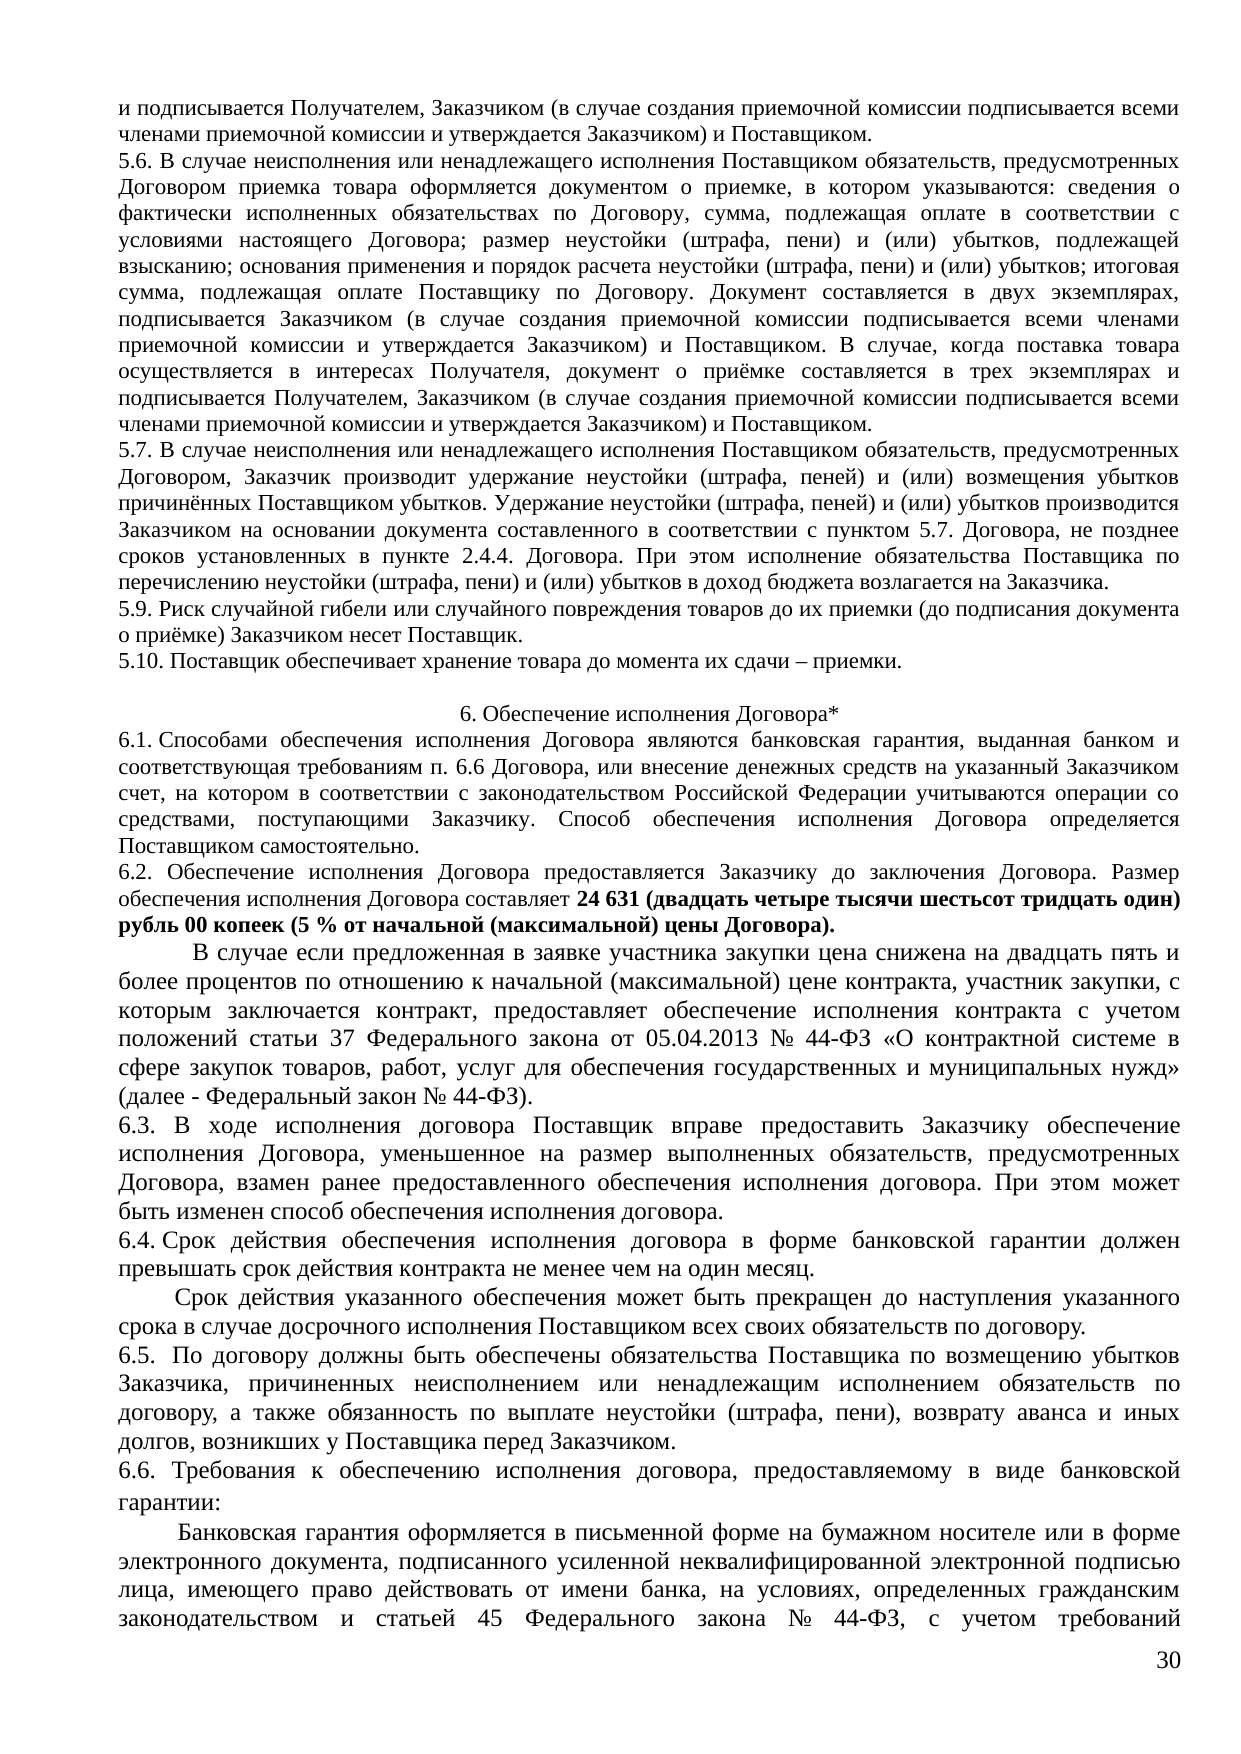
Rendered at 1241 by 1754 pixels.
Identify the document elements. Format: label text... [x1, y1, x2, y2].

text 5.7. В случае неисполнения или ненадлежащего исполнения Поставщиком обязательств, предусмотренных Договором, Заказчик производит удержание неустойки (штрафа, пеней) и (или) возмещения убытков причинённых Поставщиком убытков. Удержание неустойки (штрафа, пеней) и (или) убытков производится Заказчиком на основании документа составленного в соответствии с пунктом 5.7. Договора, не позднее сроков установленных в пункте 2.4.4. Договора. При этом исполнение обязательства Поставщика по перечислению неустойки (штрафа, пени) и (или) убытков в доход бюджета возлагается на Заказчика. [118, 437, 1181, 595]
text 6.2. Обеспечение исполнения Договора предоставляется Заказчику до заключения Договора. Размер обеспечения исполнения Договора составляет 24 631 (двадцать четыре тысячи шестьсот тридцать один) рубль 00 копеек (5 % от начальной (максимальной) цены Договора). [118, 858, 1181, 937]
text 6.5. По договору должны быть обеспечены обязательства Поставщика по возмещению убытков Заказчика, причиненных неисполнением или ненадлежащим исполнением обязательств по договору, а также обязанность по выплате неустойки (штрафа, пени), возврату аванса и иных долгов, возникших у Поставщика перед Заказчиком. [118, 1340, 1181, 1455]
text 6.1. Способами обеспечения исполнения Договора являются банковская гарантия, выданная банком и соответствующая требованиям п. 6.6 Договора, или внесение денежных средств на указанный Заказчиком счет, на котором в соответствии с законодательством Российской Федерации учитываются операции со средствами, поступающими Заказчику. Способ обеспечения исполнения Договора определяется Поставщиком самостоятельно. [118, 726, 1181, 858]
text 6.3. В ходе исполнения договора Поставщик вправе предоставить Заказчику обеспечение исполнения Договора, уменьшенное на размер выполненных обязательств, предусмотренных Договора, взамен ранее предоставленного обеспечения исполнения договора. При этом может быть изменен способ обеспечения исполнения договора. [118, 1110, 1181, 1225]
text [118, 94, 1181, 147]
text 5.10. Поставщик обеспечивает хранение товара до момента их сдачи – приемки. [118, 647, 1181, 674]
text 6. Обеспечение исполнения Договора* [118, 700, 1181, 726]
text 6.4. Срок действия обеспечения исполнения договора в форме банковской гарантии должен превышать срок действия контракта не менее чем на один месяц. [118, 1225, 1181, 1282]
text 6.6. Требования к обеспечению исполнения договора, предоставляемому в виде банковской гарантии: [118, 1455, 1181, 1517]
text 5.6. В случае неисполнения или ненадлежащего исполнения Поставщиком обязательств, предусмотренных Договором приемка товара оформляется документом о приемке, в котором указываются: сведения о фактически исполненных обязательствах по Договору, сумма, подлежащая оплате в соответствии с условиями настоящего Договора; размер неустойки (штрафа, пени) и (или) убытков, подлежащей взысканию; основания применения и порядок расчета неустойки (штрафа, пени) и (или) убытков; итоговая сумма, подлежащая оплате Поставщику по Договору. Документ составляется в двух экземплярах, подписывается Заказчиком (в случае создания приемочной комиссии подписывается всеми членами приемочной комиссии и утверждается Заказчиком) и Поставщиком. В случае, когда поставка товара осуществляется в интересах Получателя, документ о приёмке составляется в трех экземплярах и подписывается Получателем, Заказчиком (в случае создания приемочной комиссии подписывается всеми членами приемочной комиссии и утверждается Заказчиком) и Поставщиком. [118, 147, 1181, 437]
text Срок действия указанного обеспечения может быть прекращен до наступления указанного срока в случае досрочного исполнения Поставщиком всех своих обязательств по договору. [118, 1282, 1181, 1340]
text 5.9. Риск случайной гибели или случайного повреждения товаров до их приемки (до подписания документа о приёмке) Заказчиком несет Поставщик. [118, 595, 1181, 647]
text В случае если предложенная в заявке участника закупки цена снижена на двадцать пять и более процентов по отношению к начальной (максимальной) цене контракта, участник закупки, с которым заключается контракт, предоставляет обеспечение исполнения контракта с учетом положений статьи 37 Федерального закона от 05.04.2013 № 44-ФЗ «О контрактной системе в сфере закупок товаров, работ, услуг для обеспечения государственных и муниципальных нужд» (далее - Федеральный закон № 44-ФЗ). [118, 937, 1181, 1110]
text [118, 1517, 1181, 1632]
